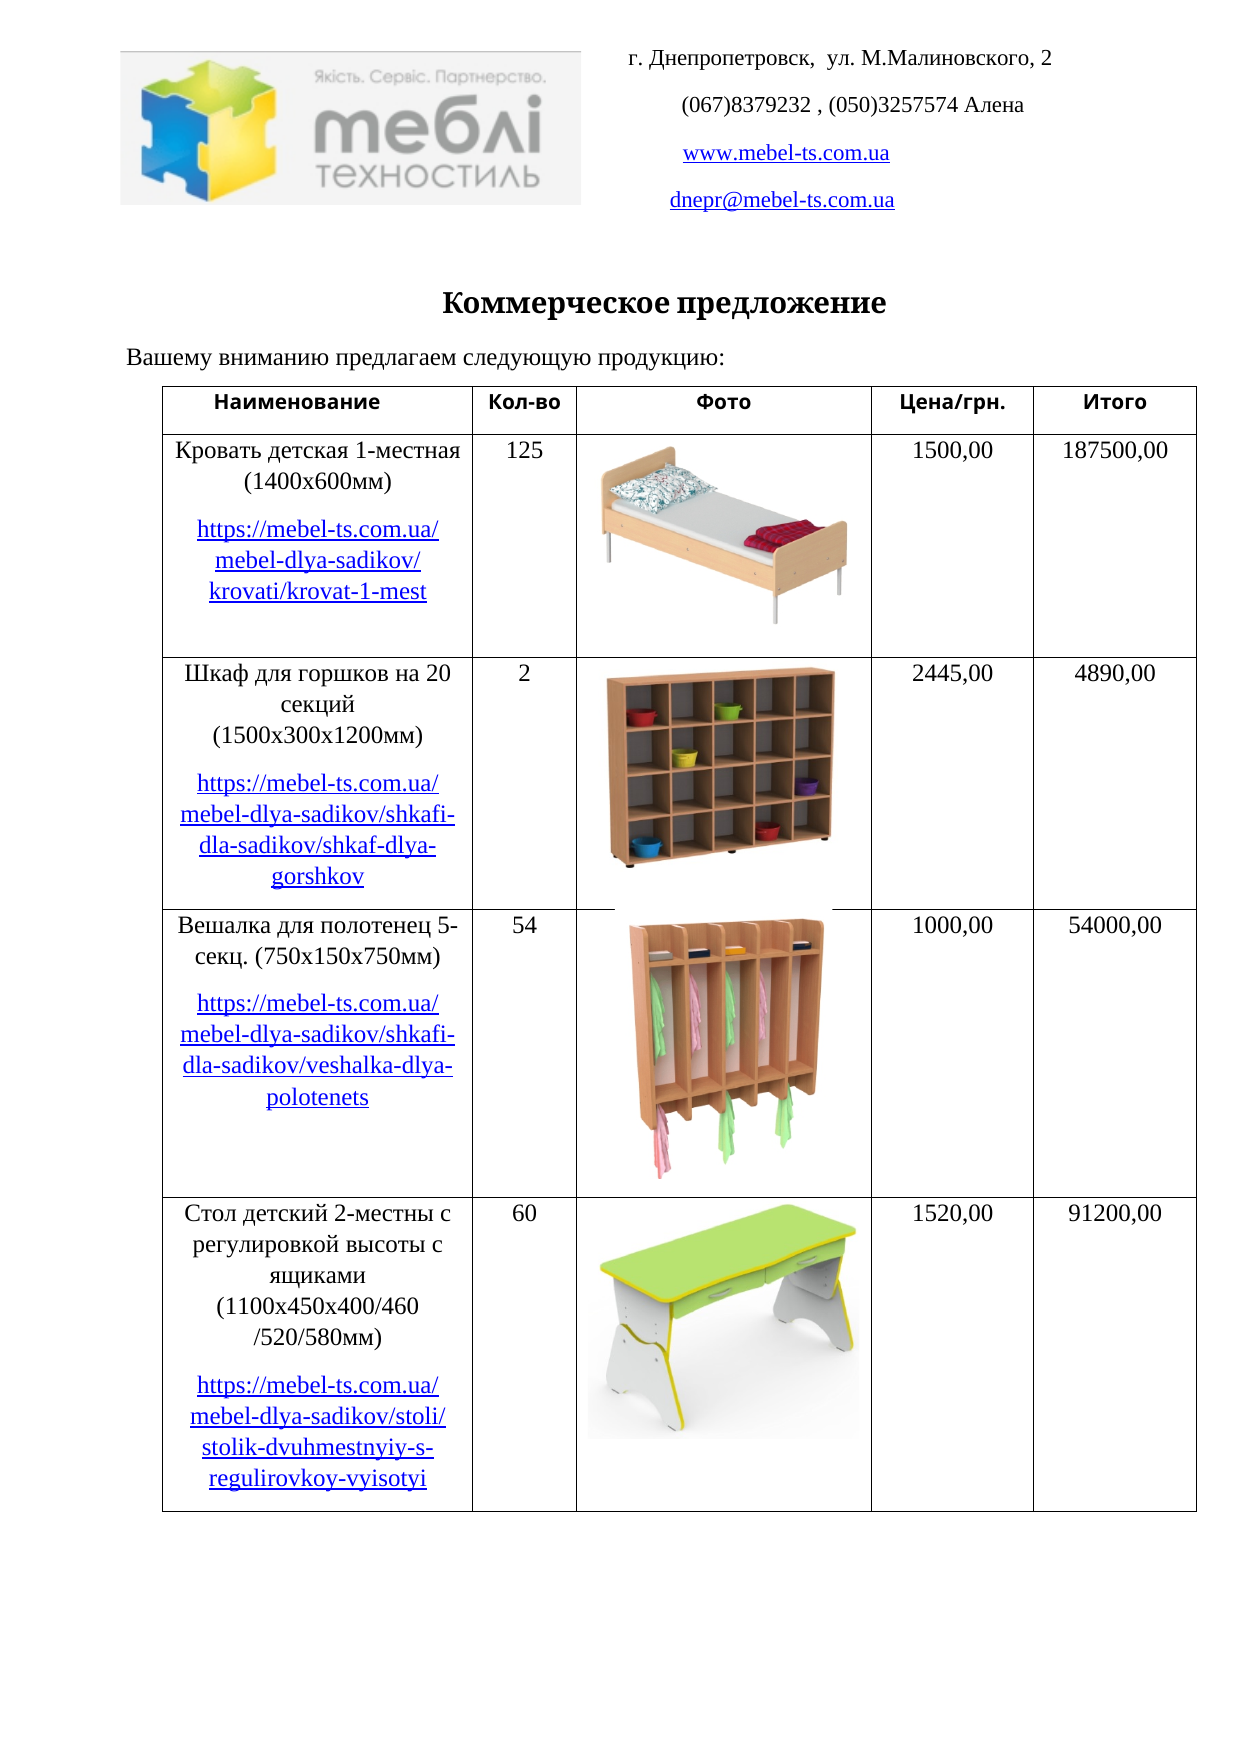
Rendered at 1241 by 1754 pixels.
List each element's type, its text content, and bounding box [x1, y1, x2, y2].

table_cell Кровать детская 1-местная (1400х600мм) https://mebel-ts.com.ua/mebel-dlya-sadikov/krovati/krovat-1-mest [163, 435, 472, 657]
table_cell [577, 658, 871, 909]
table_header Наименование [163, 387, 472, 434]
table_header Итого [1034, 387, 1196, 434]
table_cell 125 [473, 435, 576, 657]
table_cell 91200,00 [1034, 1198, 1196, 1511]
picture [614, 909, 833, 1179]
table_cell [577, 1198, 871, 1511]
table_cell Шкаф для горшков на 20 секций (1500х300х1200мм) https://mebel-ts.com.ua/mebel-dlya-sadikov/shkafi-dla-sadikov/shkaf-dlya-gorshkov [163, 658, 472, 909]
table_cell 1520,00 [872, 1198, 1033, 1511]
picture [120, 51, 582, 205]
text Коммерческое предложение [162, 287, 1167, 321]
text г. Днепропетровск, ул. М.Малиновского, 2 [162, 44, 1167, 71]
table_cell 1000,00 [872, 910, 1033, 1197]
picture [590, 435, 857, 639]
table_header Кол-во [473, 387, 576, 434]
text dnepr@mebel-ts.com.ua [162, 186, 1167, 212]
table_header Цена/грн. [872, 387, 1033, 434]
table_cell 60 [473, 1198, 576, 1511]
table_cell 187500,00 [1034, 435, 1196, 657]
table_cell Вешалка для полотенец 5-секц. (750х150х750мм) https://mebel-ts.com.ua/mebel-dlya-sadikov/shkafi-dla-sadikov/veshalka-dlya-polotenets [163, 910, 472, 1197]
text (067)8379232 , (050)3257574 Алена [582, 92, 1167, 118]
table_cell [577, 910, 871, 1197]
table_cell 54 [473, 910, 576, 1197]
text Вашему вниманию предлагаем следующую продукцию: [74, 342, 1211, 371]
table_cell Стол детский 2-местны с регулировкой высоты с ящиками (1100х450х400/460 /520/580мм) https://mebel-ts.com.ua/mebel-dlya-sadikov/stoli/stolik-dvuhmestnyiy-s-regulirovkoy-vyisotyi [163, 1198, 472, 1511]
table_cell 54000,00 [1034, 910, 1196, 1197]
table_cell 4890,00 [1034, 658, 1196, 909]
table_cell [577, 435, 871, 657]
picture [598, 658, 849, 872]
table_cell 2445,00 [872, 658, 1033, 909]
table_cell 1500,00 [872, 435, 1033, 657]
picture [587, 1198, 860, 1439]
table_header Фото [577, 387, 871, 434]
text www.mebel-ts.com.ua [582, 139, 1167, 165]
table_cell 2 [473, 658, 576, 909]
